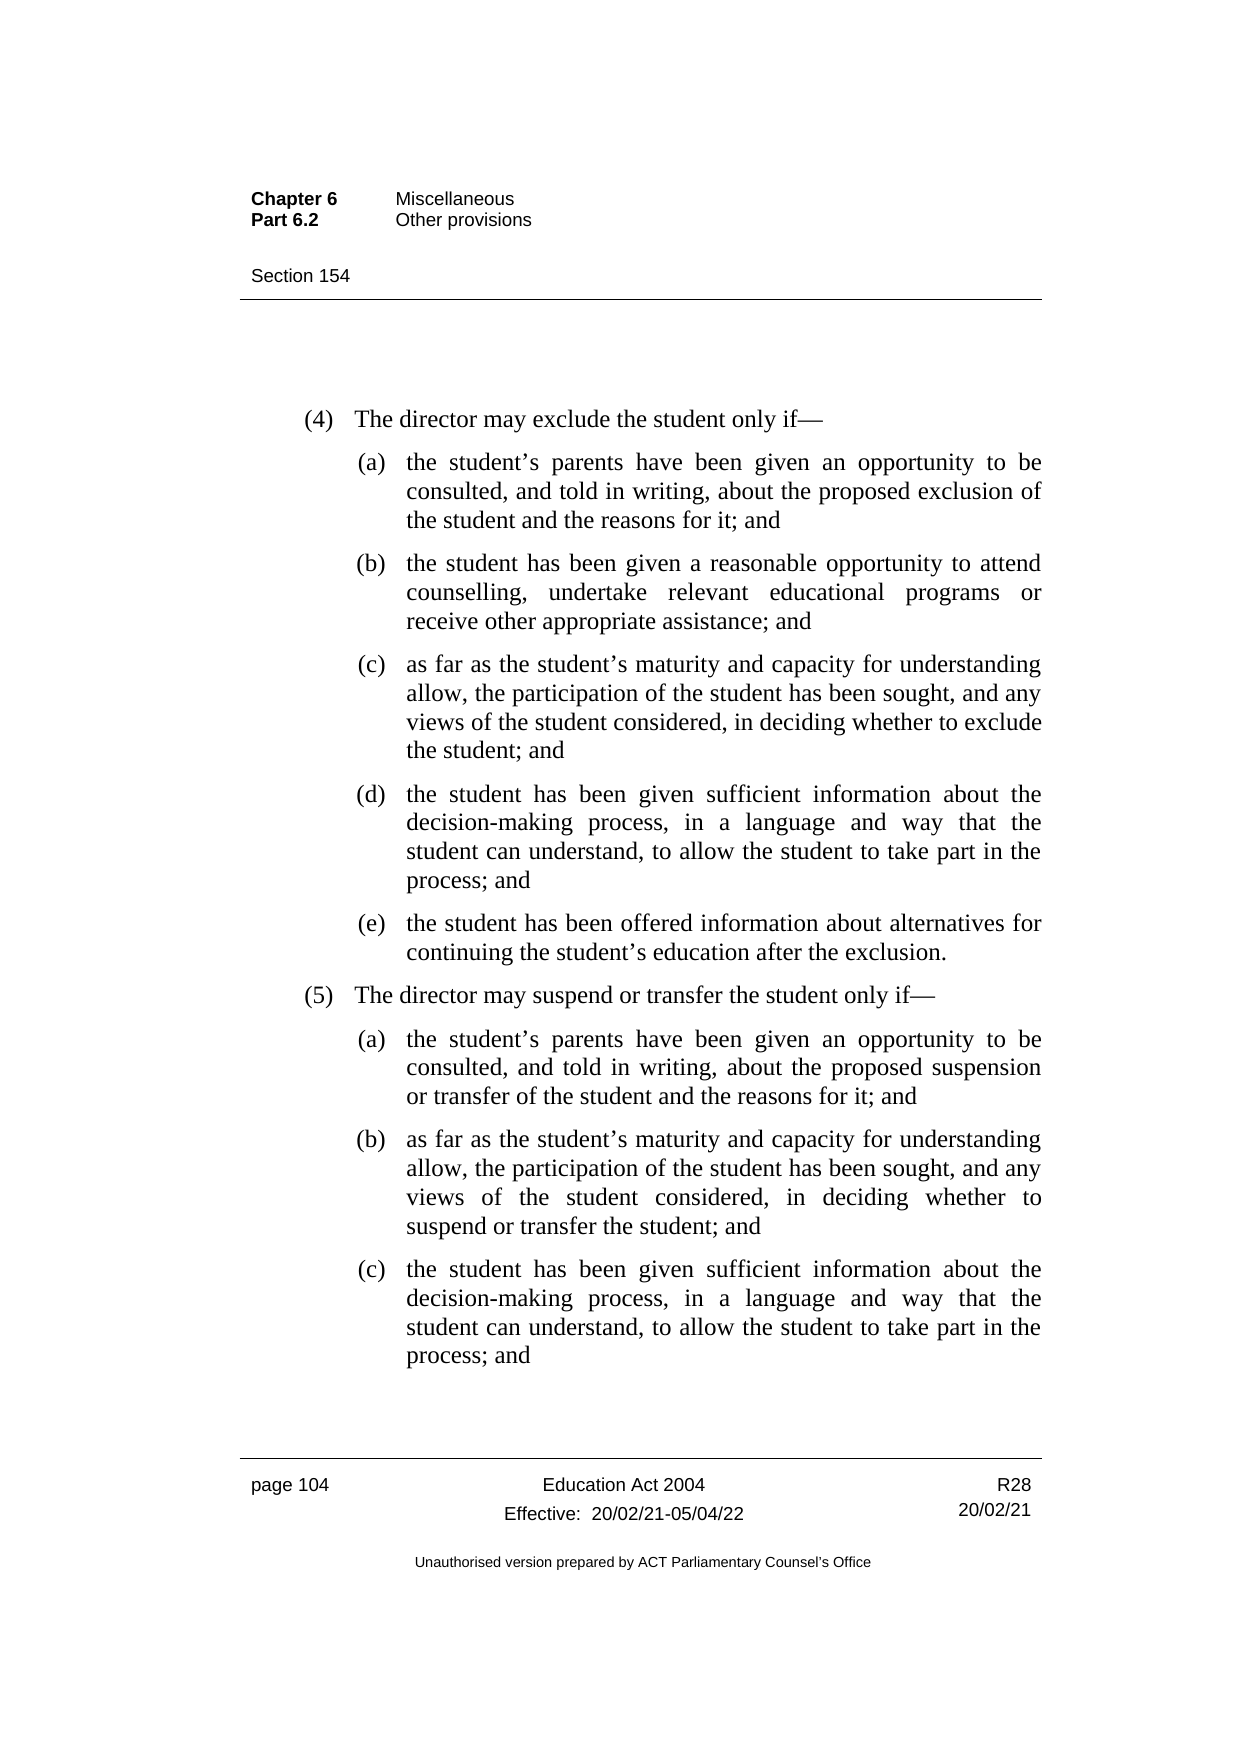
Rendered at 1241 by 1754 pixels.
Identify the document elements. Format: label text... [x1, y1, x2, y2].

text (c) as far as the student’s maturity and capacity for understanding allow, the participation of the student has been sought, and any views of the student considered, in deciding whether to exclude the student; and [239, 649, 1042, 764]
text (e) the student has been offered information about alternatives for continuing the student’s education after the exclusion. [239, 908, 1042, 966]
text (b) as far as the student’s maturity and capacity for understanding allow, the participation of the student has been sought, and any views of the student considered, in deciding whether to suspend or transfer the student; and [239, 1124, 1042, 1239]
text (a) the student’s parents have been given an opportunity to be consulted, and told in writing, about the proposed suspension or transfer of the student and the reasons for it; and [239, 1024, 1042, 1110]
text (c) the student has been given sufficient information about the decision-making process, in a language and way that the student can understand, to allow the student to take part in the process; and [239, 1254, 1042, 1369]
text (a) the student’s parents have been given an opportunity to be consulted, and told in writing, about the proposed exclusion of the student and the reasons for it; and [239, 447, 1042, 534]
text (5) The director may suspend or transfer the student only if— [239, 980, 1042, 1009]
text (d) the student has been given sufficient information about the decision-making process, in a language and way that the student can understand, to allow the student to take part in the process; and [239, 779, 1042, 894]
text (4) The director may exclude the student only if— [239, 404, 1042, 433]
text (b) the student has been given a reasonable opportunity to attend counselling, undertake relevant educational programs or receive other appropriate assistance; and [239, 548, 1042, 634]
